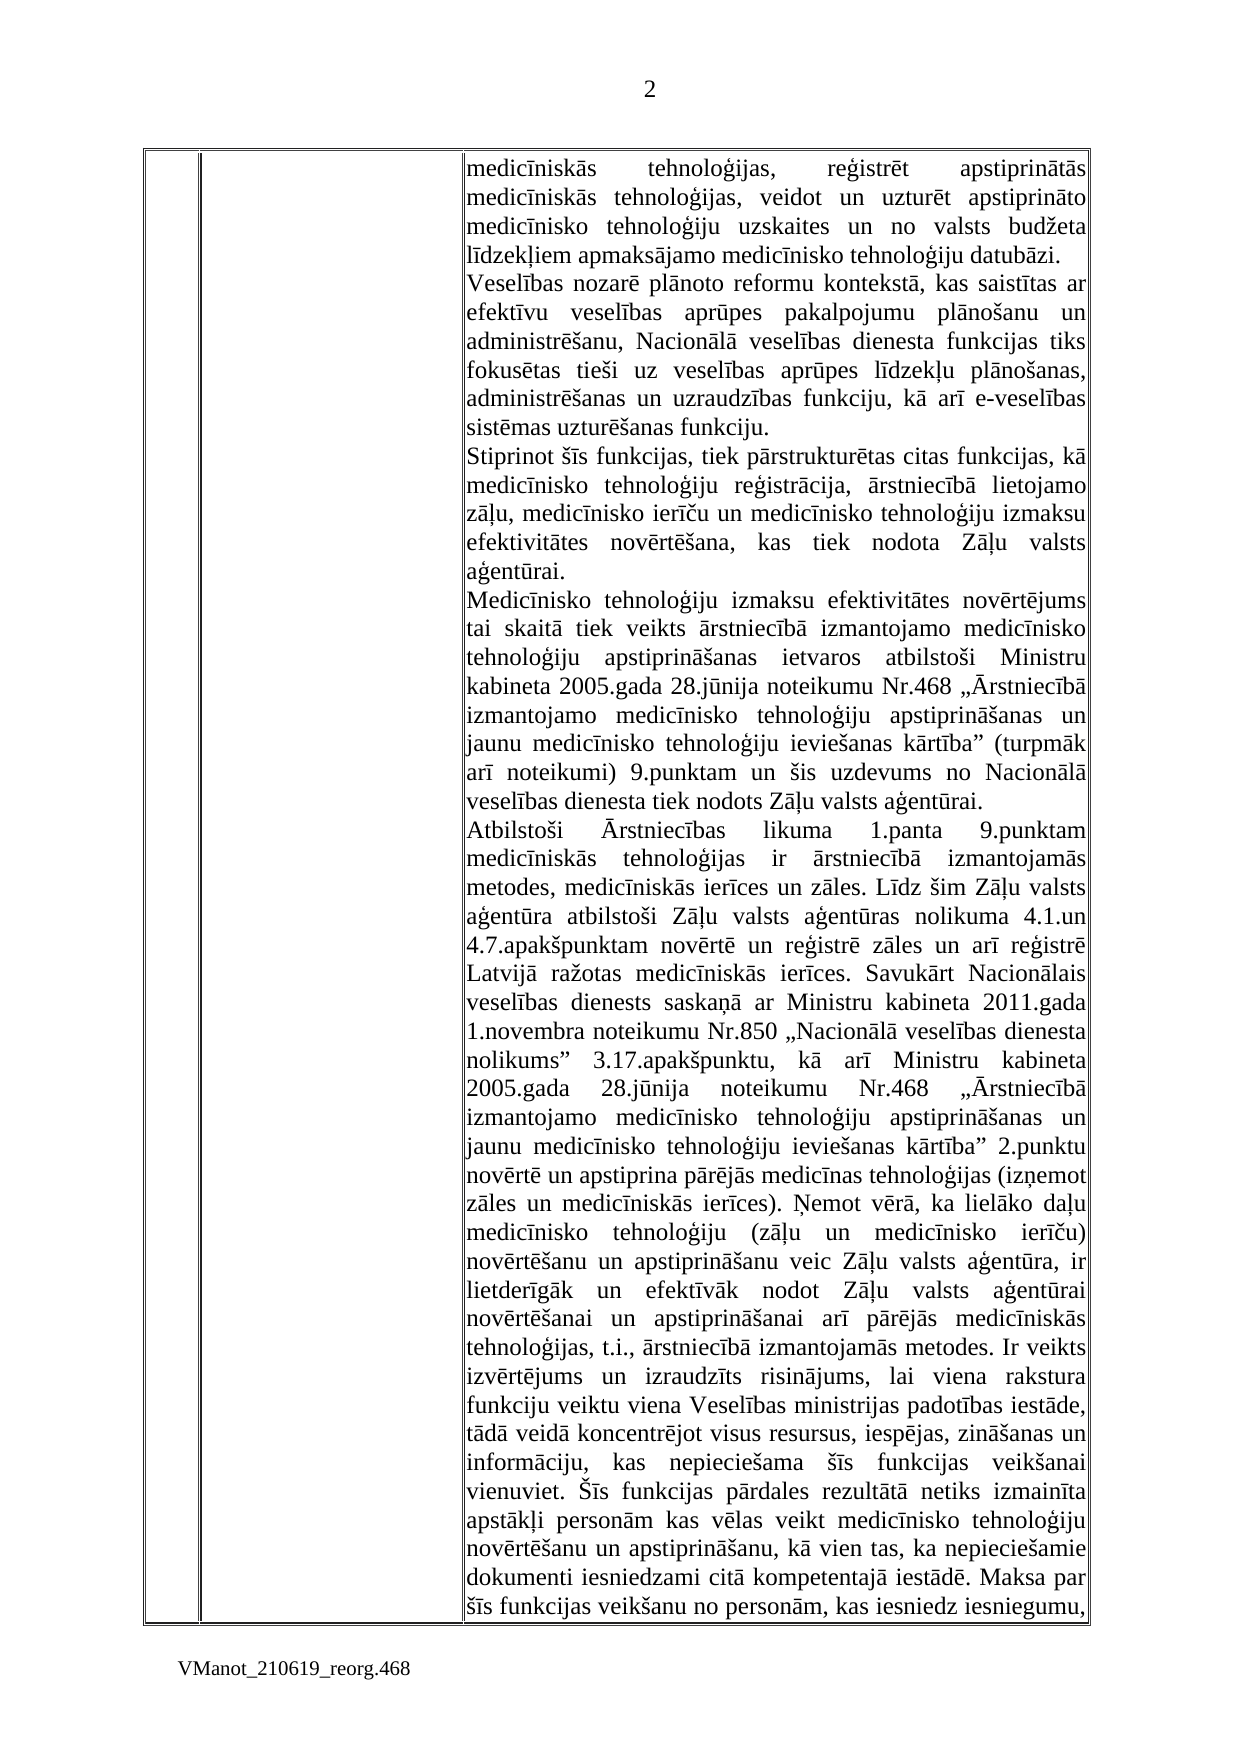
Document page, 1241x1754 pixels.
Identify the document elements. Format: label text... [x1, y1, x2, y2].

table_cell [200, 151, 464, 1622]
table_cell 2. [144, 149, 200, 1622]
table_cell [464, 151, 1088, 1622]
